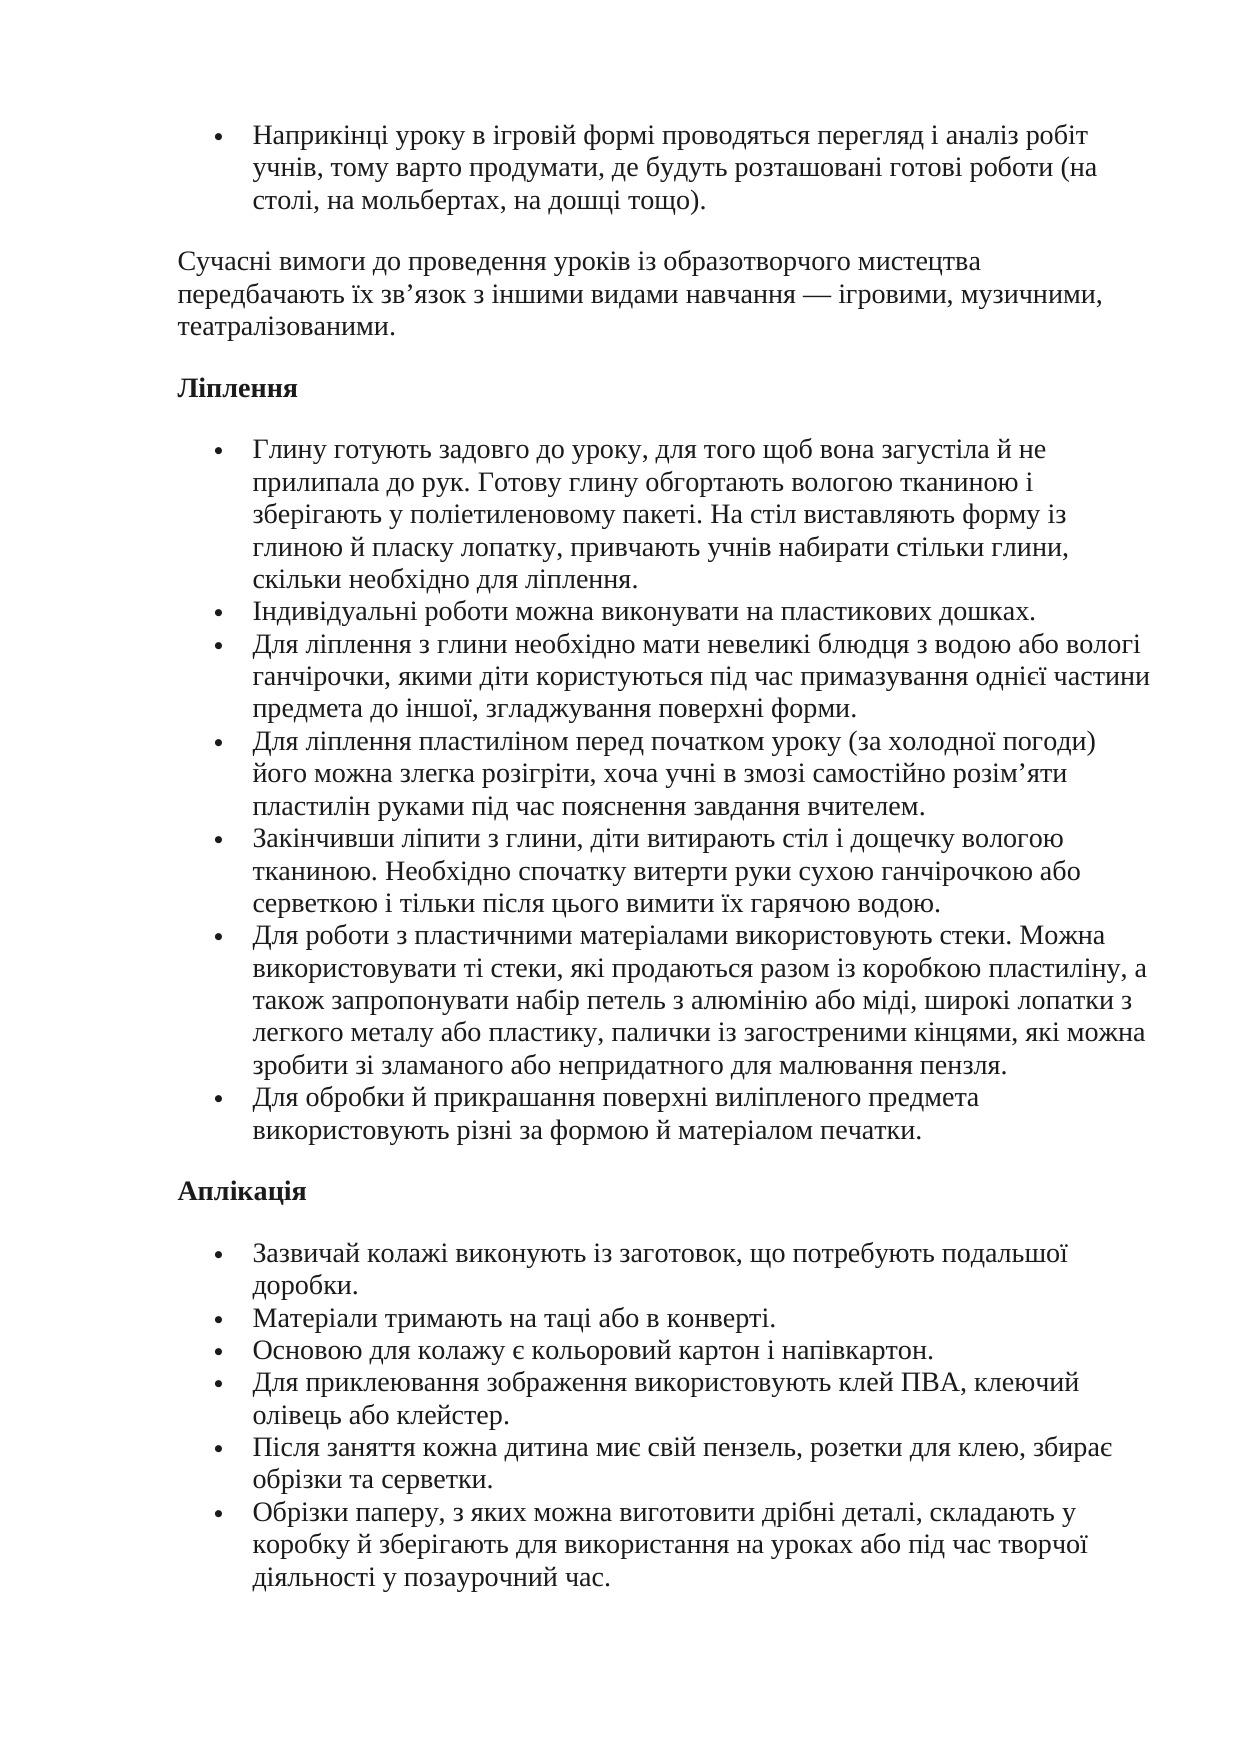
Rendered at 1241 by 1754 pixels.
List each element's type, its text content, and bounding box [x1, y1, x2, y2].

list Для приклеювання зображення використовують клей ПВА, клеючий олівець або клейстер. [215, 1365, 1152, 1430]
list Для ліплення з глини необхідно мати невеликі блюдця з водою або вологі ганчірочки, якими діти користуються під час примазування однієї частини предмета до іншої, згладжування поверхні форми. [215, 627, 1152, 724]
list Індивідуальні роботи можна виконувати на пластикових дошках. [215, 594, 1152, 627]
list Закінчивши ліпити з глини, діти витирають стіл і дощечку вологою тканиною. Необхідно спочатку витерти руки сухою ганчірочкою або серветкою і тільки після цього вимити їх гарячою водою. [215, 821, 1152, 918]
list Після заняття кожна дитина миє свій пензель, розетки для клею, збирає обрізки та серветки. [215, 1430, 1152, 1495]
list Матеріали тримають на таці або в конверті. [215, 1301, 1152, 1333]
list Обрізки паперу, з яких можна виготовити дрібні деталі, складають у коробку й зберігають для використання на уроках або під час творчої діяльності у позаурочний час. [215, 1495, 1152, 1592]
list Зазвичай колажі виконують із заготовок, що потребують подальшої доробки. [215, 1236, 1152, 1301]
list Для ліплення пластиліном перед початком уроку (за холодної погоди) його можна злегка розігріти, хоча учні в змозі самостійно розім’яти пластилін руками під час пояснення завдання вчителем. [215, 724, 1152, 821]
text Сучасні вимоги до проведення уроків із образотворчого мистецтва передбачають їх зв’язок з іншими видами навчання — ігровими, музичними, театралізованими. [177, 244, 1152, 342]
list Наприкінці уроку в ігровій формі проводяться перегляд і аналіз робіт учнів, тому варто продумати, де будуть розташовані готові роботи (на столі, на мольбертах, на дошці тощо). [215, 118, 1152, 215]
list Для роботи з пластичними матеріалами використовують стеки. Можна використовувати ті стеки, які продаються разом із коробкою пластиліну, а також запропонувати набір петель з алюмінію або міді, широкі лопатки з легкого металу або пластику, палички із загостреними кінцями, які можна зробити зі зламаного або непридатного для малювання пензля. [215, 918, 1152, 1080]
list Для обробки й прикрашання поверхні виліпленого предмета використовують різні за формою й матеріалом печатки. [215, 1080, 1152, 1145]
list Глину готують задовго до уроку, для того щоб вона загустіла й не прилипала до рук. Готову глину обгортають вологою тканиною і зберігають у поліетиленовому пакеті. На стіл виставляють форму із глиною й пласку лопатку, привчають учнів набирати стільки глини, скільки необхідно для ліплення. [215, 432, 1152, 594]
text Ліплення [177, 371, 1152, 403]
list Основою для колажу є кольоровий картон і напівкартон. [215, 1333, 1152, 1365]
text Аплікація [177, 1174, 1152, 1207]
